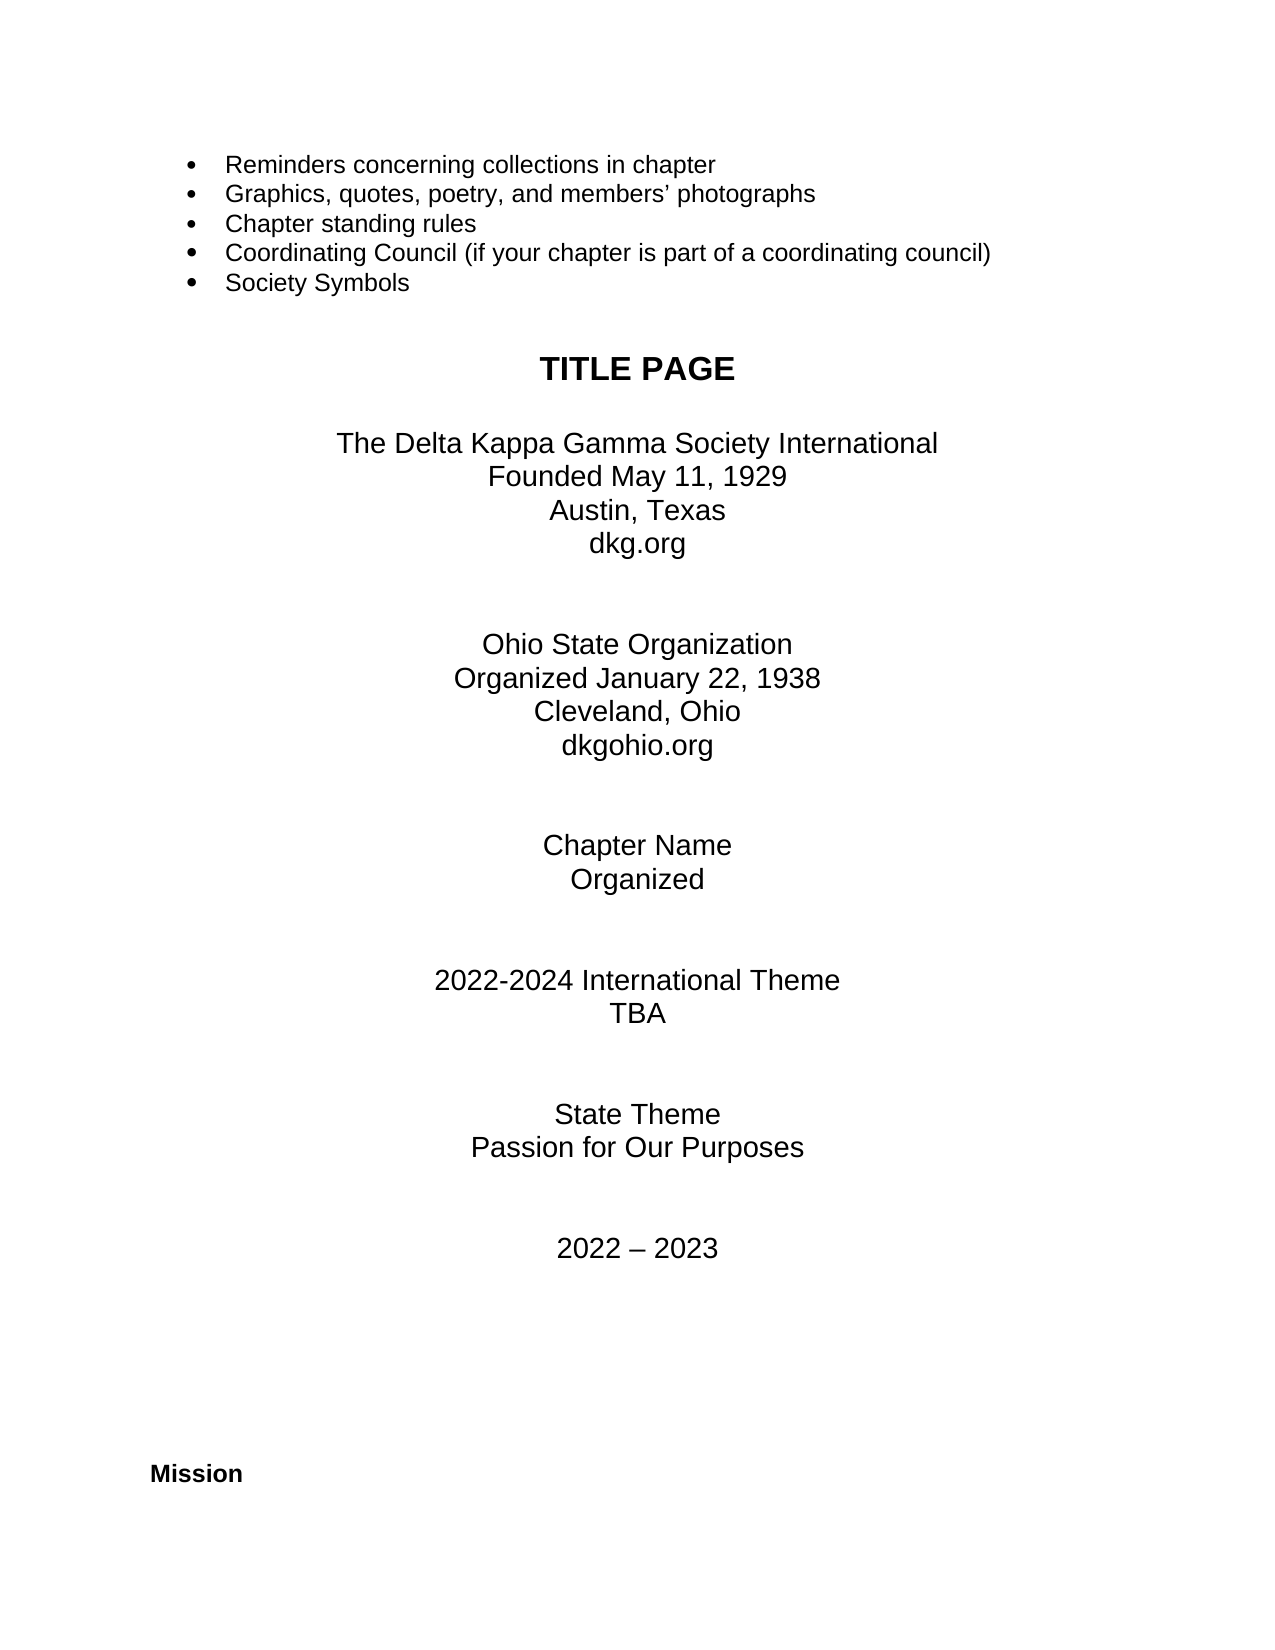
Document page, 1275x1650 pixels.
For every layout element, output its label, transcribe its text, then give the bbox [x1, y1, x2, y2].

text Organized January 22, 1938 [150, 661, 1125, 694]
list Society Symbols [187, 267, 1125, 296]
text 2022 – 2023 [150, 1231, 1125, 1264]
text Organized [150, 862, 1125, 896]
text dkg.org [150, 527, 1125, 560]
text Passion for Our Purposes [150, 1130, 1125, 1164]
text Founded May 11, 1929 [150, 459, 1125, 493]
list Graphics, quotes, poetry, and members’ photographs [187, 179, 1125, 208]
list Reminders concerning collections in chapter [187, 150, 1125, 179]
text The Delta Kappa Gamma Society International [150, 426, 1125, 459]
text Ohio State Organization [150, 627, 1125, 661]
text dkgohio.org [150, 728, 1125, 761]
list Coordinating Council (if your chapter is part of a coordinating council) [187, 238, 1125, 267]
text 2022-2024 International Theme [150, 963, 1125, 996]
text Austin, Texas [150, 493, 1125, 527]
text Mission [150, 1458, 1125, 1487]
text Chapter Name [150, 828, 1125, 862]
list Chapter standing rules [187, 209, 1125, 237]
text State Theme [150, 1097, 1125, 1130]
text Cleveland, Ohio [150, 694, 1125, 728]
text TBA [150, 996, 1125, 1030]
text TITLE PAGE [150, 349, 1125, 387]
